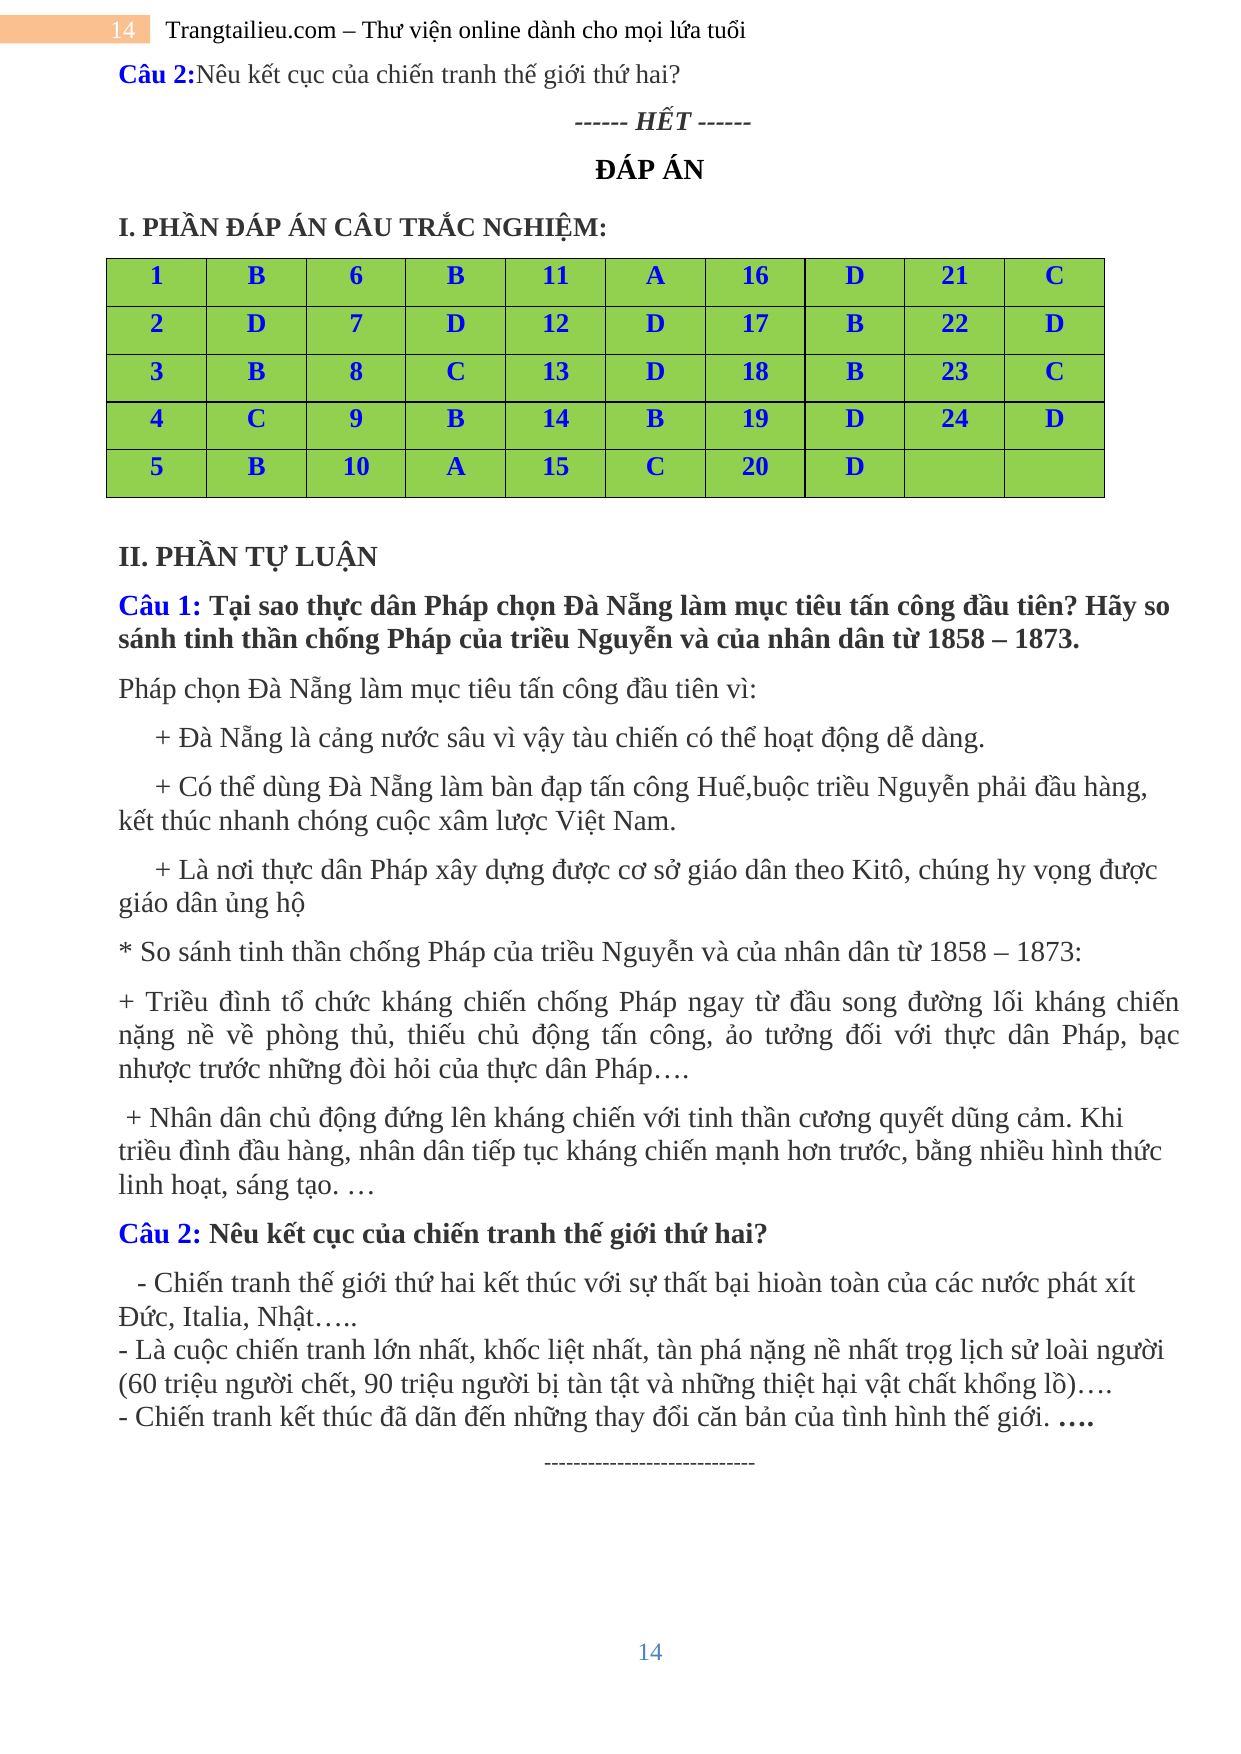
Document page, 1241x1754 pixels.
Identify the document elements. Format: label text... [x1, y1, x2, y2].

table_header B [406, 259, 505, 306]
table_header 6 [307, 259, 405, 306]
text + Có thể dùng Đà Nẵng làm bàn đạp tấn công Huế,buộc triều Nguyễn phải đầu hàng, kết thúc nhanh chóng cuộc xâm lược Việt Nam. [118, 769, 1181, 836]
table_header B [207, 259, 306, 306]
table_cell 13 [506, 355, 605, 401]
table_cell 14 [506, 403, 605, 449]
table_cell 2 [107, 307, 206, 354]
table_cell D [606, 355, 705, 401]
text + Đà Nẵng là cảng nước sâu vì vậy tàu chiến có thể hoạt động dễ dàng. [118, 720, 1181, 753]
text + Triều đình tổ chức kháng chiến chống Pháp ngay từ đầu song đường lối kháng chiến nặng nề về phòng thủ, thiếu chủ động tấn công, ảo tưởng đối với thực dân Pháp, bạc nhược trước những đòi hỏi của thực dân Pháp…. [118, 984, 1181, 1084]
table_cell B [207, 355, 306, 401]
text II. PHẦN TỰ LUẬN [118, 539, 1181, 572]
text Câu 2: Nêu kết cục của chiến tranh thế giới thứ hai? [118, 1216, 1181, 1250]
table_cell 17 [706, 307, 804, 354]
table_cell 23 [905, 355, 1004, 401]
text + Nhân dân chủ động đứng lên kháng chiến với tinh thần cương quyết dũng cảm. Khi triều đình đầu hàng, nhân dân tiếp tục kháng chiến mạnh hơn trước, bằng nhiều hình thức linh hoạt, sáng tạo. … [118, 1100, 1181, 1201]
table_cell [905, 450, 1004, 497]
table_cell 8 [307, 355, 405, 401]
table_cell 15 [506, 450, 605, 497]
table_header C [1005, 259, 1104, 306]
table_cell C [606, 450, 705, 497]
table_header A [606, 259, 705, 306]
table_cell B [806, 355, 904, 401]
table_cell 12 [506, 307, 605, 354]
table_cell D [806, 450, 904, 497]
table_cell 19 [706, 403, 804, 449]
table_cell D [606, 307, 705, 354]
table_cell D [406, 307, 505, 354]
table_cell B [806, 307, 904, 354]
text Câu 1: Tại sao thực dân Pháp chọn Đà Nẵng làm mục tiêu tấn công đầu tiên? Hãy so sánh tinh thần chống Pháp của triều Nguyễn và của nhân dân từ 1858 – 1873. [118, 588, 1181, 655]
table_cell C [406, 355, 505, 401]
text Câu 2:Nêu kết cục của chiến tranh thế giới thứ hai? [118, 58, 1181, 89]
table_cell D [806, 403, 904, 449]
table_header 1 [107, 259, 206, 306]
table_cell D [207, 307, 306, 354]
text I. PHẦN ĐÁP ÁN CÂU TRẮC NGHIỆM: [118, 211, 1181, 242]
table_cell [1005, 450, 1104, 497]
table_cell 20 [706, 450, 804, 497]
table_header 16 [706, 259, 804, 306]
table_header D [806, 259, 904, 306]
table_cell B [207, 450, 306, 497]
text Pháp chọn Đà Nẵng làm mục tiêu tấn công đầu tiên vì: [118, 671, 1181, 704]
table_cell D [1005, 307, 1104, 354]
table_cell B [606, 403, 705, 449]
table_cell D [1005, 403, 1104, 449]
table_cell A [406, 450, 505, 497]
text + Là nơi thực dân Pháp xây dựng được cơ sở giáo dân theo Kitô, chúng hy vọng được giáo dân ủng hộ [118, 852, 1181, 919]
table_cell B [406, 403, 505, 449]
table_header 11 [506, 259, 605, 306]
table_cell C [207, 403, 306, 449]
table_cell 24 [905, 403, 1004, 449]
table_cell 10 [307, 450, 405, 497]
table_cell 22 [905, 307, 1004, 354]
table_cell 18 [706, 355, 804, 401]
table_header 21 [905, 259, 1004, 306]
table_cell 7 [307, 307, 405, 354]
table_cell 9 [307, 403, 405, 449]
table_cell C [1005, 355, 1104, 401]
text - Chiến tranh thế giới thứ hai kết thúc với sự thất bại hioàn toàn của các nước phát xít Đức, Italia, Nhật….. - Là cuộc chiến tranh lớn nhất, khốc liệt nhất, tàn phá nặng nề nhất trọg lịch sử loài người (60 triệu người chết, 90 triệu người bị tàn tật và những thiệt hại vật chất khổng lồ)…. - Chiến tranh kết thúc đã dãn đến những thay đổi căn bản của tình hình thế giới. …. [118, 1265, 1181, 1433]
text * So sánh tinh thần chống Pháp của triều Nguyễn và của nhân dân từ 1858 – 1873: [118, 934, 1181, 968]
table_cell 4 [107, 403, 206, 449]
text ĐÁP ÁN [118, 152, 1181, 185]
table_cell 3 [107, 355, 206, 401]
text ------ HẾT ------ [493, 105, 1181, 136]
text ----------------------------- [118, 1449, 1181, 1474]
table_cell 5 [107, 450, 206, 497]
